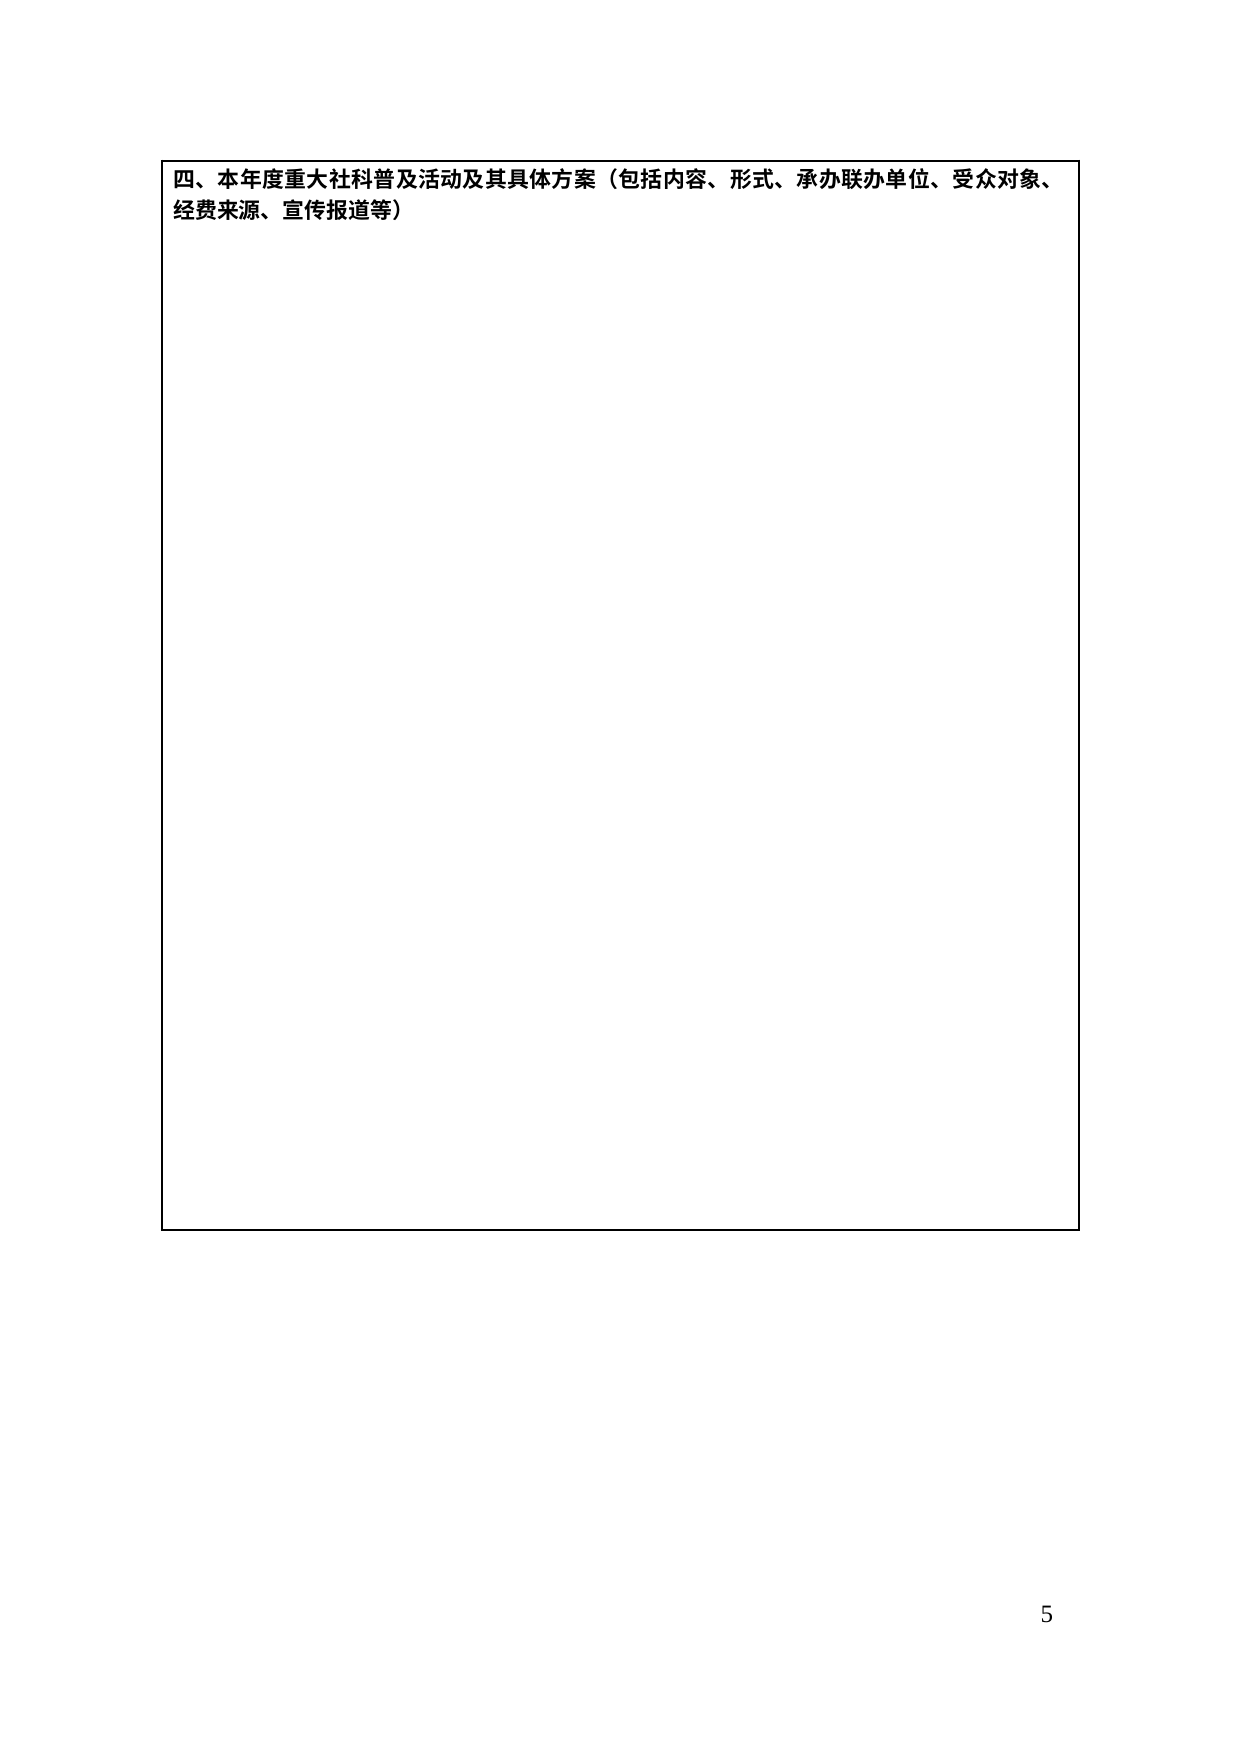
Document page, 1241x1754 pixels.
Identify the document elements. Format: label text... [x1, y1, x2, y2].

table_cell 四、本年度重大社科普及活动及其具体方案（包括内容、形式、承办联办单位、受众对象、经费来源、宣传报道等） [163, 162, 1078, 1229]
